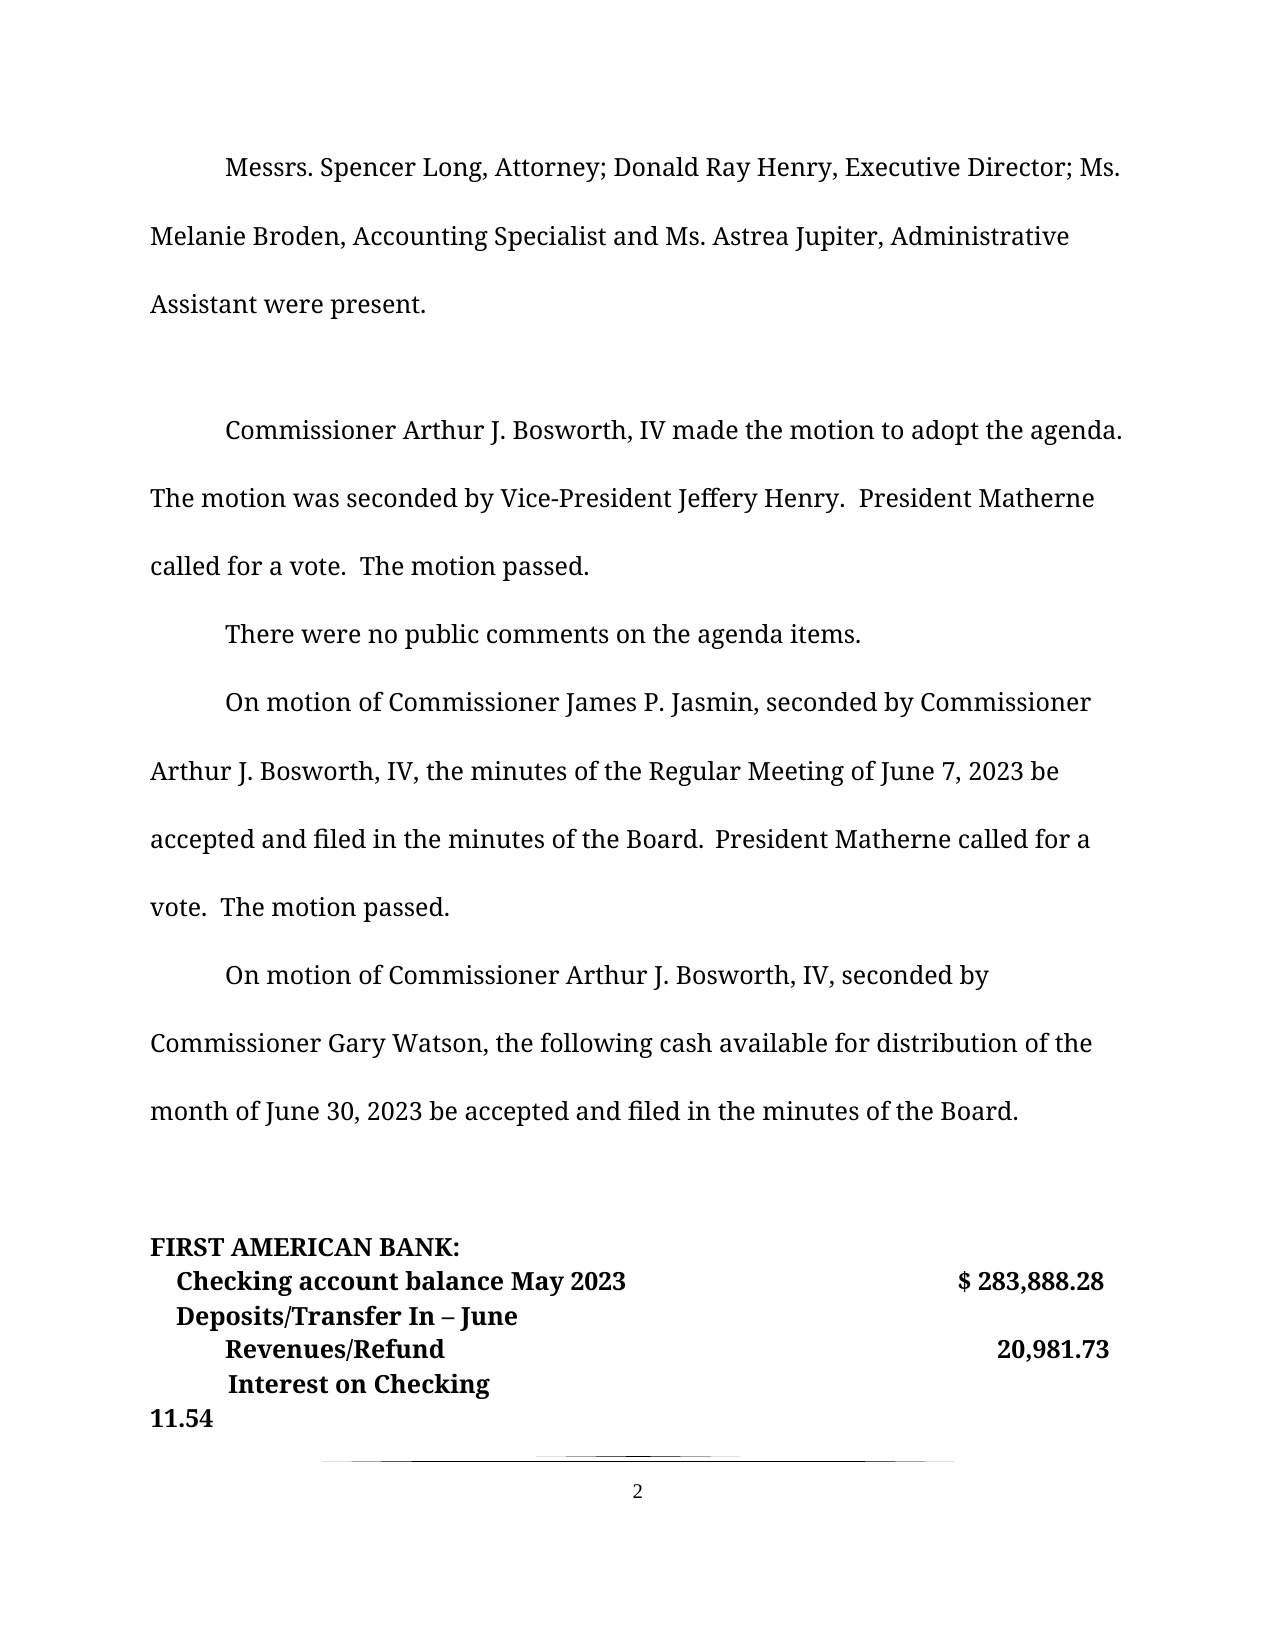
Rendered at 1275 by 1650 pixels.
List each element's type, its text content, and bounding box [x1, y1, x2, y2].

text Deposits/Transfer In – June [150, 1298, 1125, 1332]
text On motion of Commissioner Arthur J. Bosworth, IV, seconded by Commissioner Gary Watson, the following cash available for distribution of the month of June 30, 2023 be accepted and filed in the minutes of the Board. [150, 957, 1125, 1128]
text Revenues/Refund 20,981.73 [150, 1332, 1125, 1366]
text Commissioner Arthur J. Bosworth, IV made the motion to adopt the agenda. The motion was seconded by Vice-President Jeffery Henry. President Matherne called for a vote. The motion passed. [150, 412, 1125, 583]
text There were no public comments on the agenda items. [150, 617, 1125, 651]
text FIRST AMERICAN BANK: [150, 1230, 1125, 1264]
text Messrs. Spencer Long, Attorney; Donald Ray Henry, Executive Director; Ms. Melanie Broden, Accounting Specialist and Ms. Astrea Jupiter, Administrative Assistant were present. [150, 150, 1125, 320]
text Checking account balance May 2023 $ 283,888.28 [150, 1264, 1125, 1298]
text On motion of Commissioner James P. Jasmin, seconded by Commissioner Arthur J. Bosworth, IV, the minutes of the Regular Meeting of June 7, 2023 be accepted and filed in the minutes of the Board. President Matherne called for a vote. The motion passed. [150, 685, 1125, 923]
text Interest on Checking 11.54 [150, 1366, 1125, 1434]
